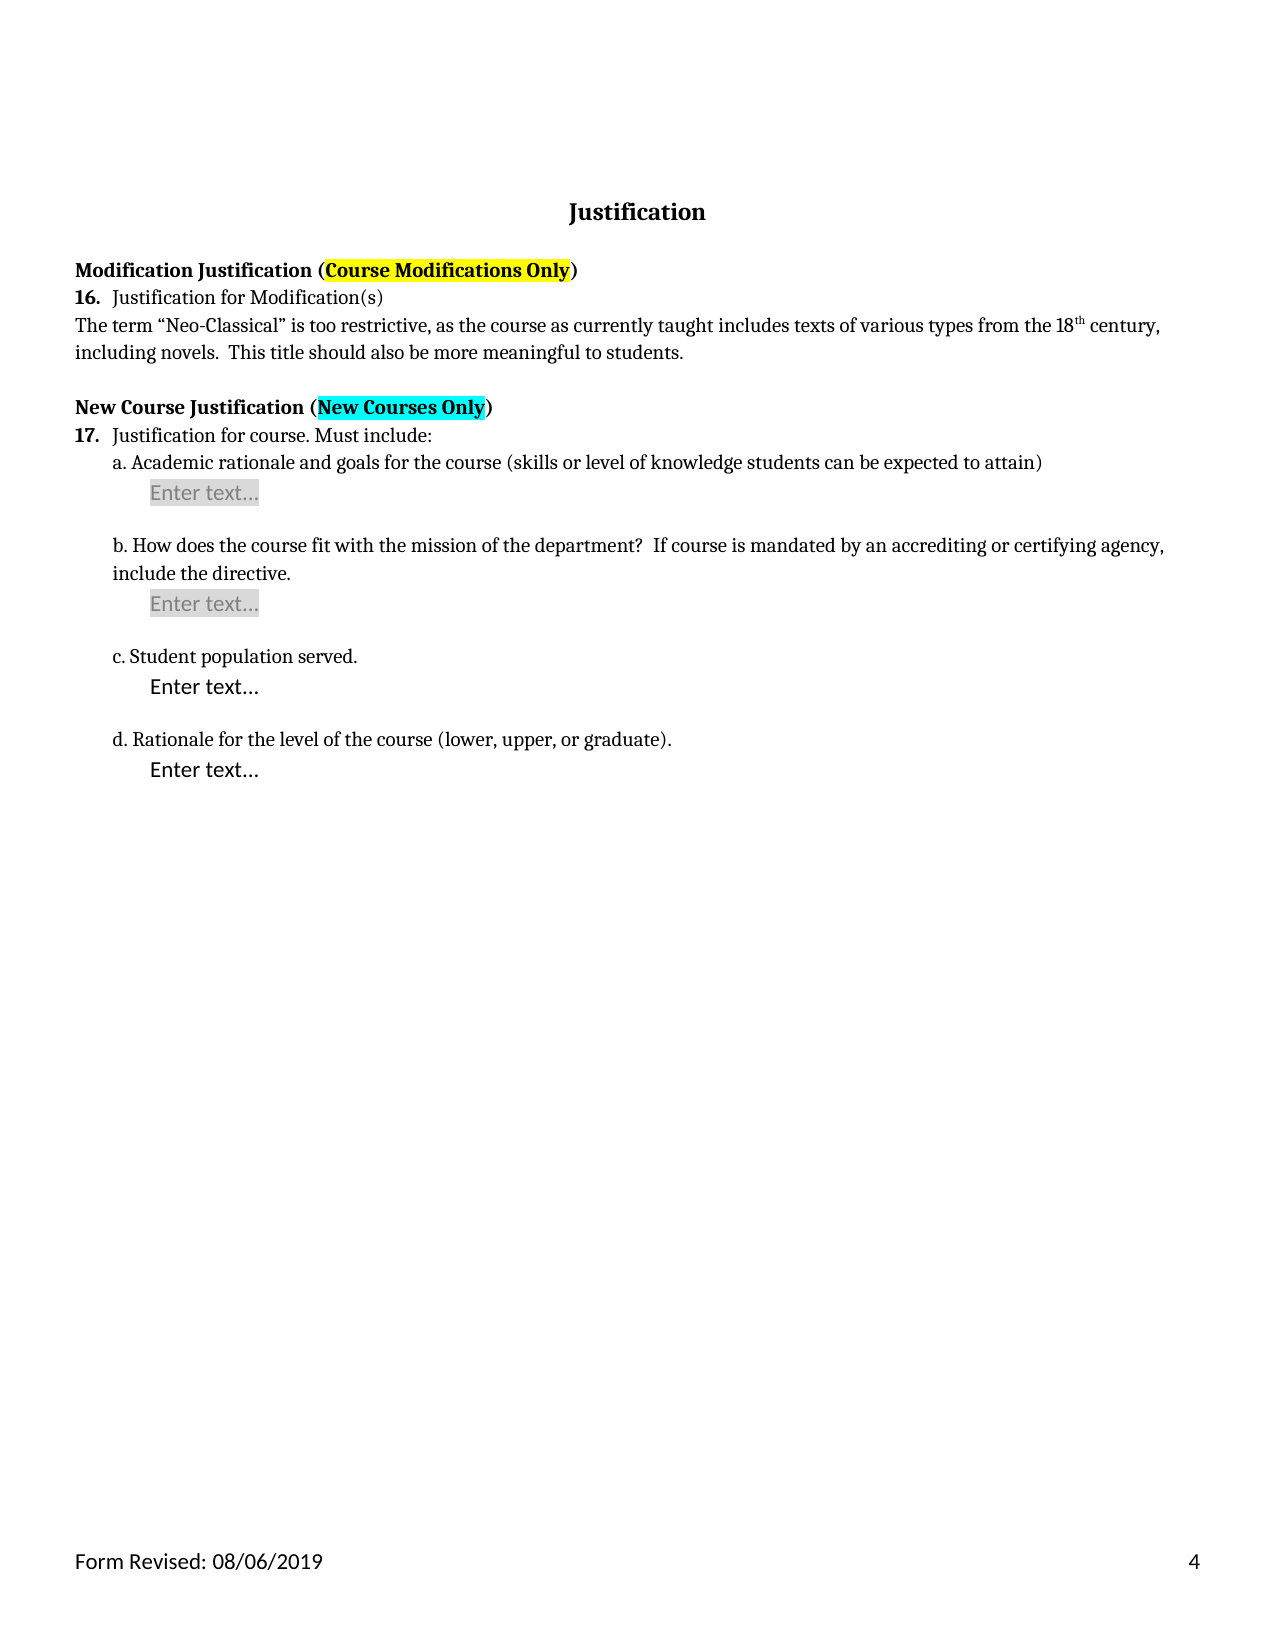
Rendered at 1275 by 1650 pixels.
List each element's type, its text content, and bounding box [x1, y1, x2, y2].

text Modification Justification (Course Modifications Only) [75, 258, 1200, 282]
text Justification [75, 198, 1200, 227]
list Justification for course. Must include: [75, 423, 1200, 447]
text d. Rationale for the level of the course (lower, upper, or graduate). [112, 727, 1200, 751]
text b. How does the course fit with the mission of the department? If course is mandated by an accrediting or certifying agency, include the directive. [112, 534, 1200, 585]
text New Course Justification (New Courses Only) [75, 396, 318, 420]
text c. Student population served. [112, 644, 1200, 668]
list Justification for Modification(s) [75, 286, 1200, 310]
text a. Academic rationale and goals for the course (skills or level of knowledge students can be expected to attain) [75, 451, 1200, 475]
text New Course Justification (New Courses Only) [485, 396, 1200, 420]
